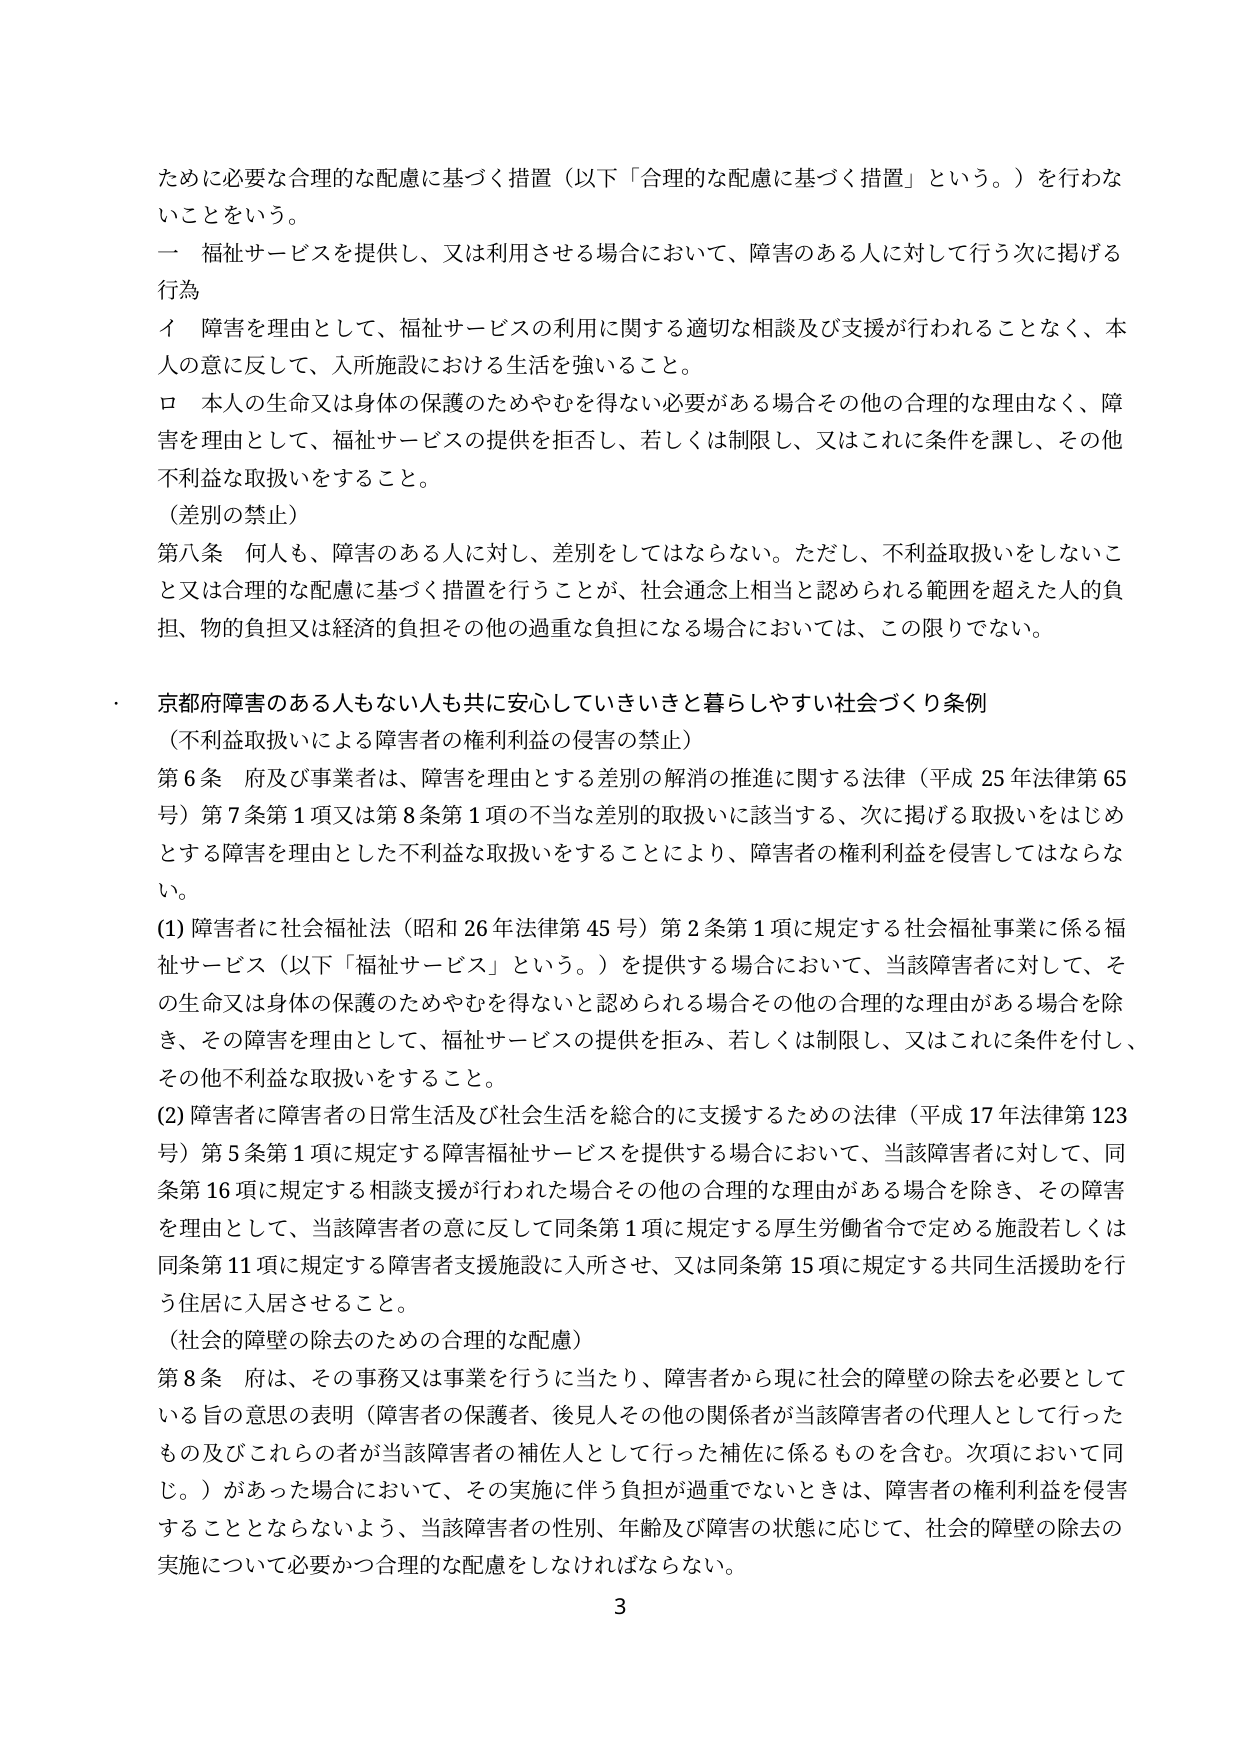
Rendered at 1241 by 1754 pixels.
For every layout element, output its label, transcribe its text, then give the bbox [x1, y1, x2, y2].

list （不利益取扱いによる障害者の権利利益の侵害の禁止） [157, 721, 1128, 758]
list （社会的障壁の除去のための合理的な配慮） [157, 1321, 1128, 1358]
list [157, 158, 1128, 233]
list (2) 障害者に障害者の日常生活及び社会生活を総合的に支援するための法律（平成17年法律第123号）第5条第1項に規定する障害福祉サービスを提供する場合において、当該障害者に対して、同条第16項に規定する相談支援が行われた場合その他の合理的な理由がある場合を除き、その障害を理由として、当該障害者の意に反して同条第1項に規定する厚生労働省令で定める施設若しくは同条第11項に規定する障害者支援施設に入所させ、又は同条第15項に規定する共同生活援助を行う住居に入居させること。 [157, 1096, 1128, 1321]
list 第8条 府は、その事務又は事業を行うに当たり、障害者から現に社会的障壁の除去を必要としている旨の意思の表明（障害者の保護者、後見人その他の関係者が当該障害者の代理人として行ったもの及びこれらの者が当該障害者の補佐人として行った補佐に係るものを含む。次項において同じ。）があった場合において、その実施に伴う負担が過重でないときは、障害者の権利利益を侵害することとならないよう、当該障害者の性別、年齢及び障害の状態に応じて、社会的障壁の除去の実施について必要かつ合理的な配慮をしなければならない。 [157, 1358, 1128, 1583]
list (1) 障害者に社会福祉法（昭和26年法律第45号）第2条第1項に規定する社会福祉事業に係る福祉サービス（以下「福祉サービス」という。）を提供する場合において、当該障害者に対して、その生命又は身体の保護のためやむを得ないと認められる場合その他の合理的な理由がある場合を除き、その障害を理由として、福祉サービスの提供を拒み、若しくは制限し、又はこれに条件を付し、その他不利益な取扱いをすること。 [157, 908, 1128, 1096]
list 第八条 何人も、障害のある人に対し、差別をしてはならない。ただし、不利益取扱いをしないこと又は合理的な配慮に基づく措置を行うことが、社会通念上相当と認められる範囲を超えた人的負担、物的負担又は経済的負担その他の過重な負担になる場合においては、この限りでない。 [157, 533, 1128, 646]
list 第6条 府及び事業者は、障害を理由とする差別の解消の推進に関する法律（平成25年法律第65号）第7条第1項又は第8条第1項の不当な差別的取扱いに該当する、次に掲げる取扱いをはじめとする障害を理由とした不利益な取扱いをすることにより、障害者の権利利益を侵害してはならない。 [157, 758, 1128, 908]
list （差別の禁止） [157, 496, 1128, 533]
list イ 障害を理由として、福祉サービスの利用に関する適切な相談及び支援が行われることなく、本人の意に反して、入所施設における生活を強いること。 [157, 308, 1128, 383]
list 一 福祉サービスを提供し、又は利用させる場合において、障害のある人に対して行う次に掲げる行為 [157, 233, 1128, 308]
list ロ 本人の生命又は身体の保護のためやむを得ない必要がある場合その他の合理的な理由なく、障害を理由として、福祉サービスの提供を拒否し、若しくは制限し、又はこれに条件を課し、その他不利益な取扱いをすること。 [157, 383, 1128, 496]
list 京都府障害のある人もない人も共に安心していきいきと暮らしやすい社会づくり条例 [112, 683, 1128, 721]
